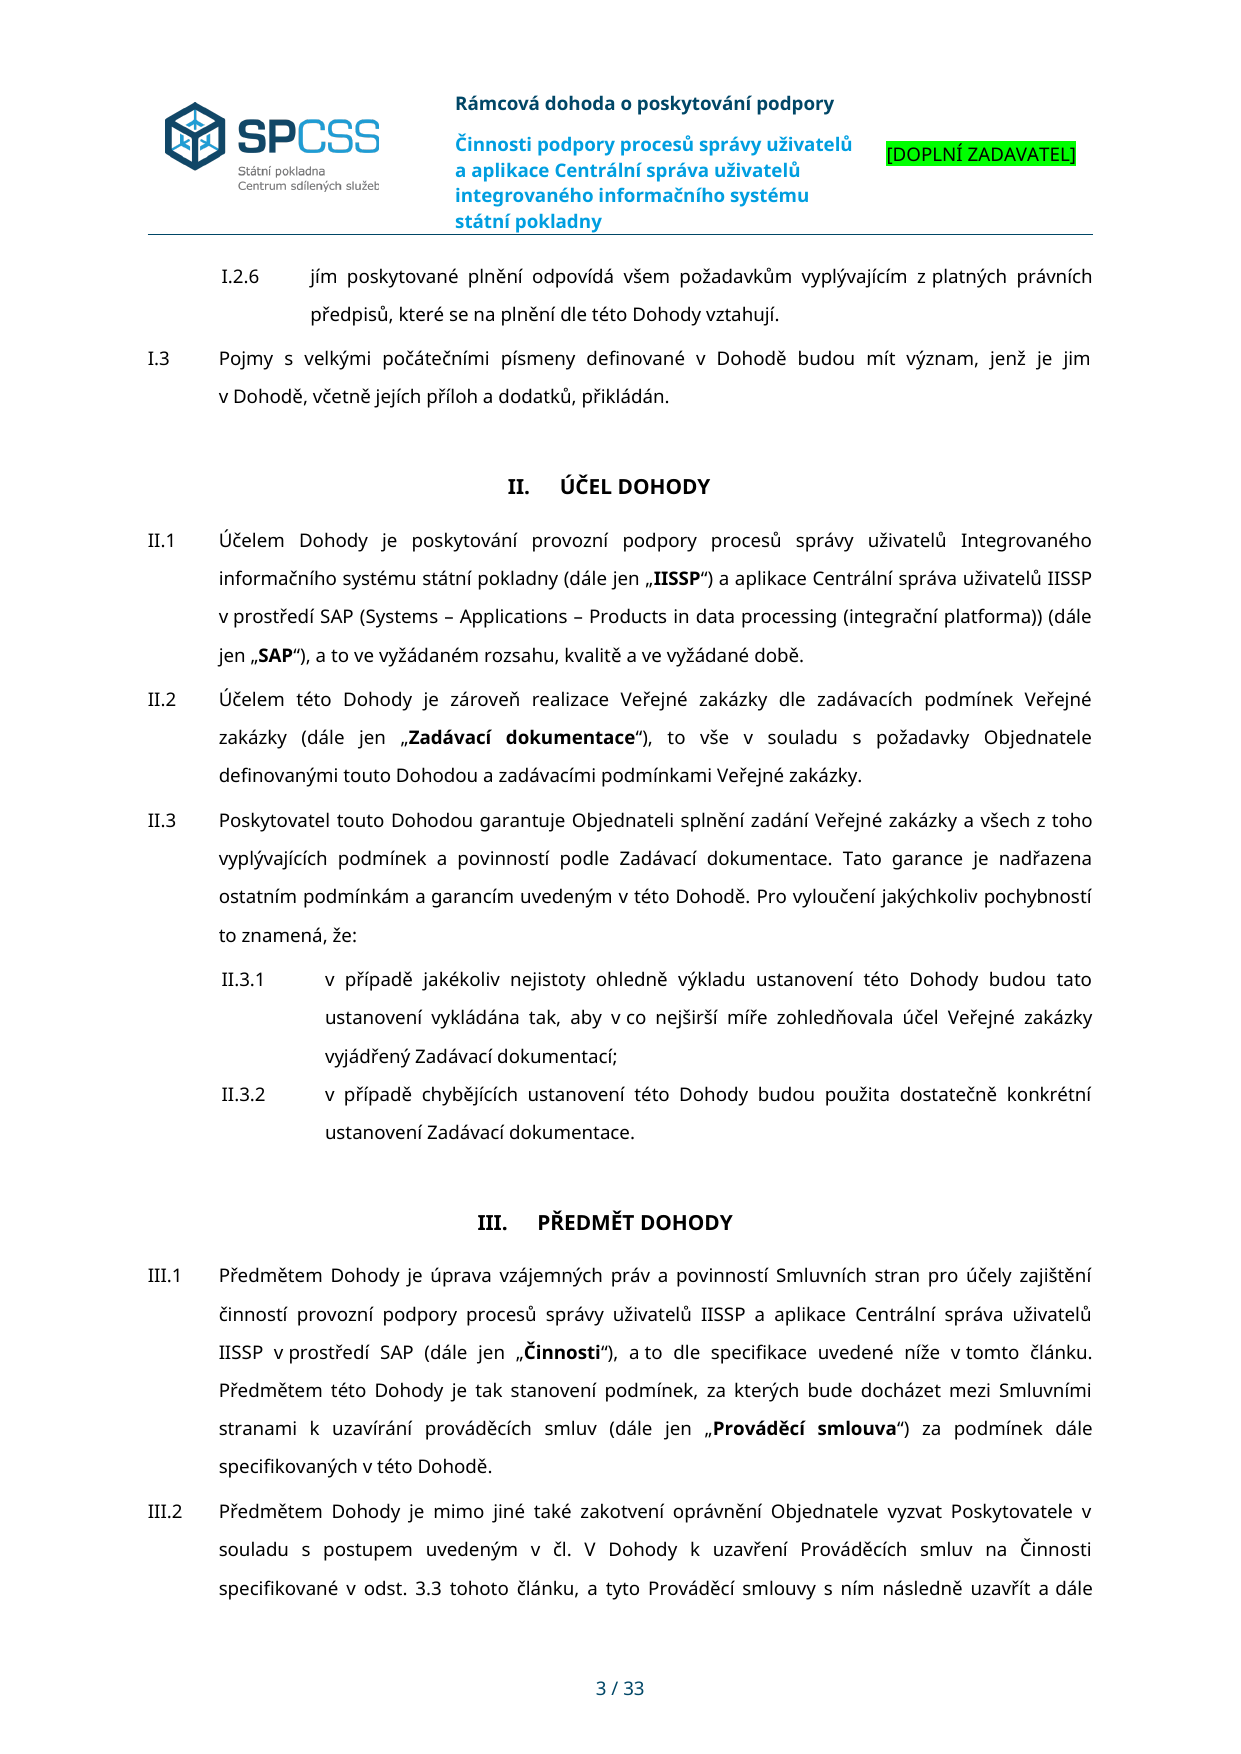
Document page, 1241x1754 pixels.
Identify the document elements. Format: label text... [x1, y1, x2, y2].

subtitle Poskytovatel touto Dohodou garantuje Objednateli splnění zadání Veřejné zakázky a všech z toho vyplývajících podmínek a povinností podle Zadávací dokumentace. Tato garance je nadřazena ostatním podmínkám a garancím uvedeným v této Dohodě. Pro vyloučení jakýchkoliv pochybností to znamená, že: [148, 807, 1093, 947]
subtitle jím poskytované plnění odpovídá všem požadavkům vyplývajícím z platných právních předpisů, které se na plnění dle této Dohody vztahují. [221, 263, 1093, 327]
subtitle v případě jakékoliv nejistoty ohledně výkladu ustanovení této Dohody budou tato ustanovení vykládána tak, aby v co nejširší míře zohledňovala účel Veřejné zakázky vyjádřený Zadávací dokumentací; [221, 966, 1093, 1068]
subtitle Účelem této Dohody je zároveň realizace Veřejné zakázky dle zadávacích podmínek Veřejné zakázky (dále jen „Zadávací dokumentace“), to vše v souladu s požadavky Objednatele definovanými touto Dohodou a zadávacími podmínkami Veřejné zakázky. [148, 686, 1093, 788]
subtitle Účel dohody [148, 472, 1093, 501]
subtitle Pojmy s velkými počátečními písmeny definované v Dohodě budou mít význam, jenž je jim v Dohodě, včetně jejích příloh a dodatků, přikládán. [148, 346, 1093, 409]
subtitle Předmět dohody [148, 1208, 1093, 1236]
subtitle v případě chybějících ustanovení této Dohody budou použita dostatečně konkrétní ustanovení Zadávací dokumentace. [221, 1081, 1093, 1145]
subtitle Účelem Dohody je poskytování provozní podpory procesů správy uživatelů Integrovaného informačního systému státní pokladny (dále jen „IISSP“) a aplikace Centrální správa uživatelů IISSP v prostředí SAP (Systems – Applications – Products in data processing (integrační platforma)) (dále jen „SAP“), a to ve vyžádaném rozsahu, kvalitě a ve vyžádané době. [148, 527, 1093, 667]
picture [165, 102, 379, 192]
subtitle Předmětem Dohody je úprava vzájemných práv a povinností Smluvních stran pro účely zajištění činností provozní podpory procesů správy uživatelů IISSP a aplikace Centrální správa uživatelů IISSP v prostředí SAP (dále jen „Činnosti“), a to dle specifikace uvedené níže v tomto článku. Předmětem této Dohody je tak stanovení podmínek, za kterých bude docházet mezi Smluvními stranami k uzavírání prováděcích smluv (dále jen „Prováděcí smlouva“) za podmínek dále specifikovaných v této Dohodě. [148, 1263, 1093, 1479]
